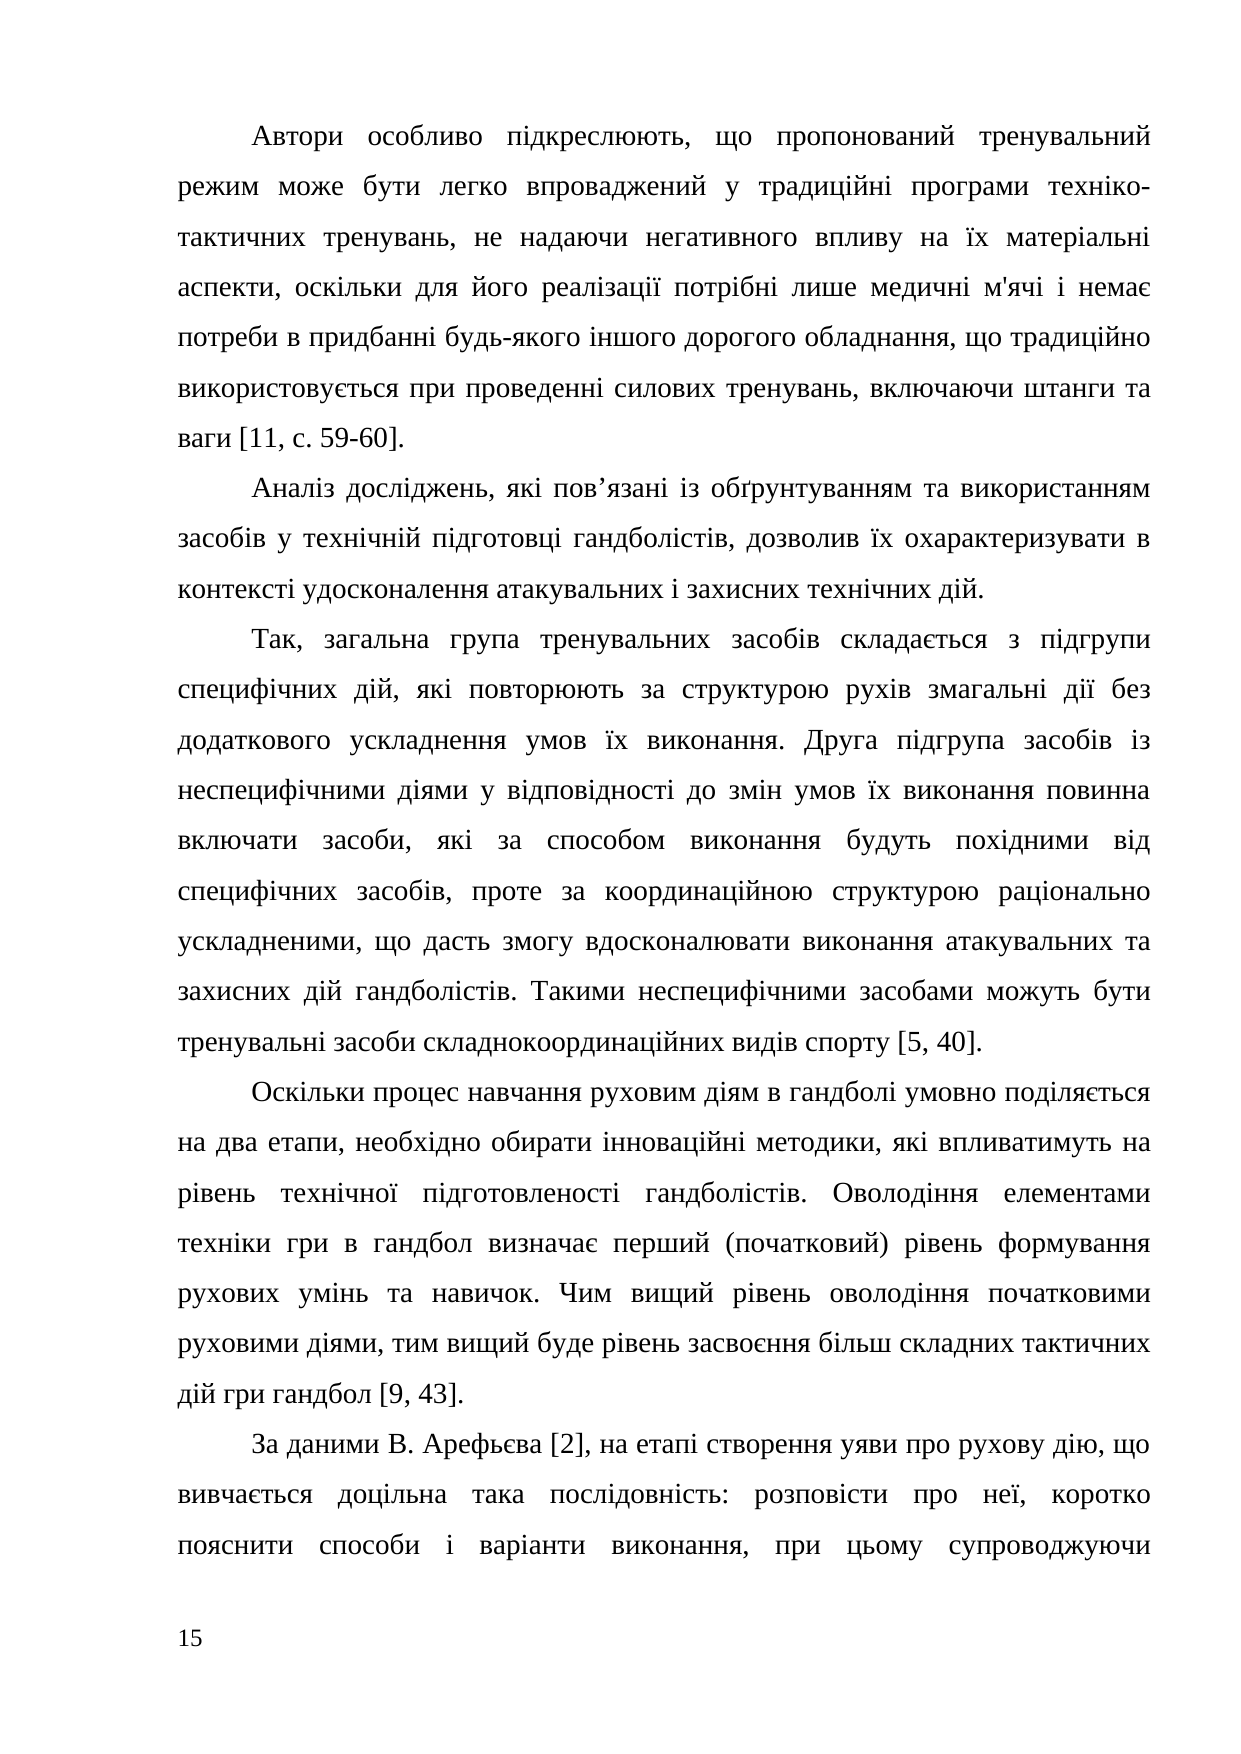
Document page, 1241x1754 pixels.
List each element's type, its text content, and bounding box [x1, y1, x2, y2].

text Оскільки процес навчання руховим діям в гандболі умовно поділяється на два етапи, необхідно обирати інноваційні методики, які впливатимуть на рівень технічної підготовленості гандболістів. Оволодіння елементами техніки гри в гандбол визначає перший (початковий) рівень формування рухових умінь та навичок. Чим вищий рівень оволодіння початковими руховими діями, тим вищий буде рівень засвоєння більш складних тактичних дій гри гандбол [9, 43]. [177, 1074, 1152, 1409]
text Автори особливо підкреслюють, що пропонований тренувальний режим може бути легко впроваджений у традиційні програми техніко-тактичних тренувань, не надаючи негативного впливу на їх матеріальні аспекти, оскільки для його реалізації потрібні лише медичні м'ячі і немає потреби в придбанні будь-якого іншого дорогого обладнання, що традиційно використовується при проведенні силових тренувань, включаючи штанги та ваги [11, с. 59-60]. [177, 118, 1152, 453]
text Аналіз досліджень, які пов’язані із обґрунтуванням та використанням засобів у технічній підготовці гандболістів, дозволив їх охарактеризувати в контексті удосконалення атакувальних і захисних технічних дій. [177, 470, 1152, 604]
text Так, загальна група тренувальних засобів складається з підгрупи специфічних дій, які повторюють за структурою рухів змагальні дії без додаткового ускладнення умов їх виконання. Друга підгрупа засобів із неспецифічними діями у відповідності до змін умов їх виконання повинна включати засоби, які за способом виконання будуть похідними від специфічних засобів, проте за координаційною структурою раціонально ускладненими, що дасть змогу вдосконалювати виконання атакувальних та захисних дій гандболістів. Такими неспецифічними засобами можуть бути тренувальні засоби складнокоординаційних видів спорту [5, 40]. [177, 621, 1152, 1057]
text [177, 1426, 1152, 1560]
